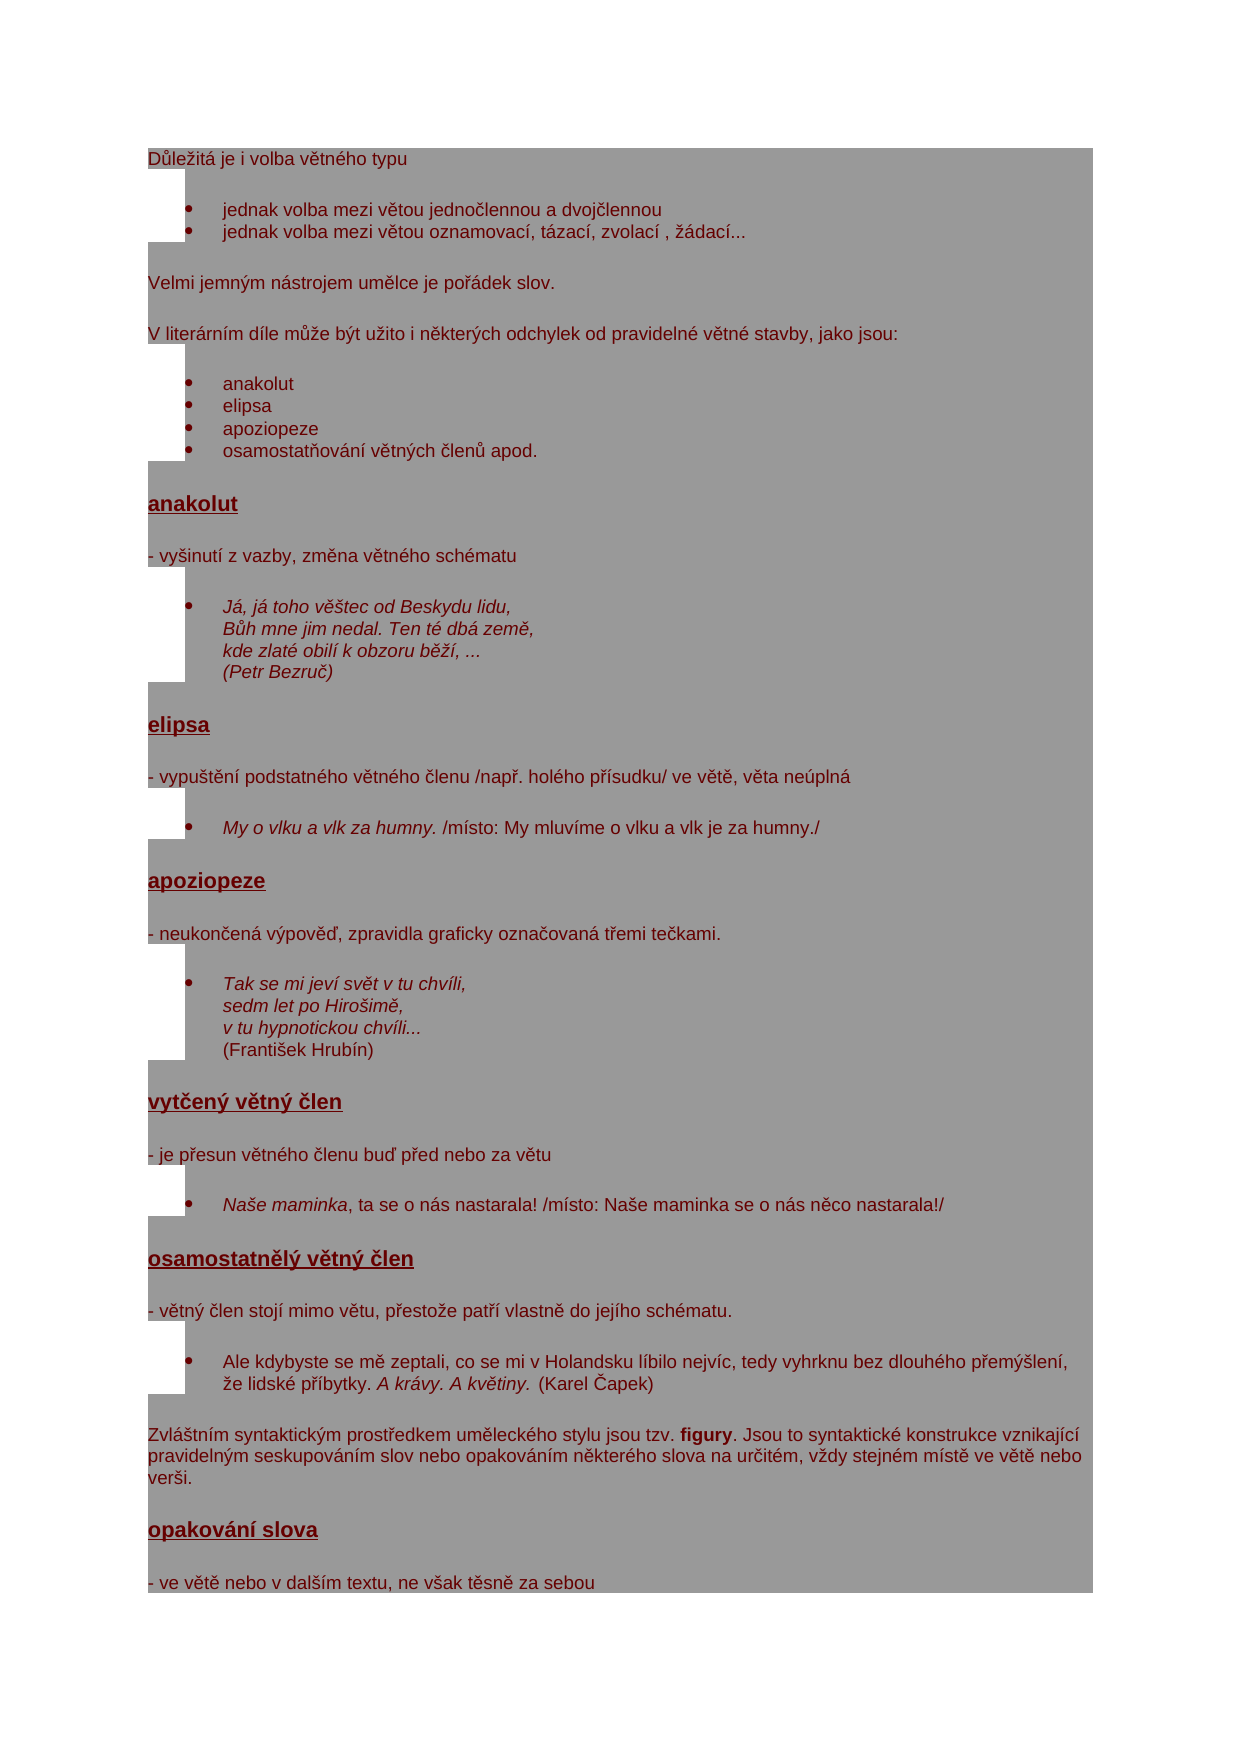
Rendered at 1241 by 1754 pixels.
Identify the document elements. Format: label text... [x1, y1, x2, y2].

text - vyšinutí z vazby, změna větného schématu [148, 545, 1093, 567]
list osamostatňování větných členů apod. [185, 439, 1093, 461]
text V literárním díle může být užito i některých odchylek od pravidelné větné stavby, jako jsou: [148, 322, 1093, 344]
list My o vlku a vlk za humny. /místo: My mluvíme o vlku a vlk je za humny./ [185, 817, 1093, 839]
list jednak volba mezi větou jednočlennou a dvojčlennou [185, 198, 1093, 220]
text - vypuštění podstatného větného členu /např. holého přísudku/ ve větě, věta neúplná [148, 766, 1093, 788]
text - ve větě nebo v dalším textu, ne však těsně za sebou [148, 1572, 1093, 1593]
list Tak se mi jeví svět v tu chvíli, sedm let po Hirošimě, v tu hypnotickou chvíli... (František Hrubín) [185, 973, 1093, 1060]
list anakolut [185, 373, 1093, 395]
list jednak volba mezi větou oznamovací, tázací, zvolací , žádací... [185, 220, 1093, 242]
text Velmi jemným nástrojem umělce je pořádek slov. [148, 272, 1093, 293]
text elipsa [148, 712, 1093, 737]
list apoziopeze [185, 417, 1093, 439]
text osamostatnělý větný člen [148, 1245, 1093, 1271]
text - větný člen stojí mimo větu, přestože patří vlastně do jejího schématu. [148, 1300, 1093, 1321]
text apoziopeze [148, 868, 1093, 893]
list elipsa [185, 395, 1093, 417]
text vytčený větný člen [148, 1089, 1093, 1114]
list Ale kdybyste se mě zeptali, co se mi v Holandsku líbilo nejvíc, tedy vyhrknu bez dlouhého přemýšlení, že lidské příbytky. A krávy. A květiny. (Karel Čapek) [185, 1351, 1093, 1394]
text anakolut [148, 491, 1093, 516]
text - neukončená výpověď, zpravidla graficky označovaná třemi tečkami. [148, 922, 1093, 944]
text - je přesun větného členu buď před nebo za větu [148, 1143, 1093, 1165]
list Já, já toho věštec od Beskydu lidu, Bůh mne jim nedal. Ten té dbá země, kde zlaté obilí k obzoru běží, ... (Petr Bezruč) [185, 596, 1093, 682]
text opakování slova [148, 1517, 1093, 1542]
text Důležitá je i volba větného typu [148, 148, 1093, 169]
text Zvláštním syntaktickým prostředkem uměleckého stylu jsou tzv. figury. Jsou to syntaktické konstrukce vznikající pravidelným seskupováním slov nebo opakováním některého slova na určitém, vždy stejném místě ve větě nebo verši. [148, 1423, 1093, 1488]
list Naše maminka, ta se o nás nastarala! /místo: Naše maminka se o nás něco nastarala!/ [185, 1194, 1093, 1216]
